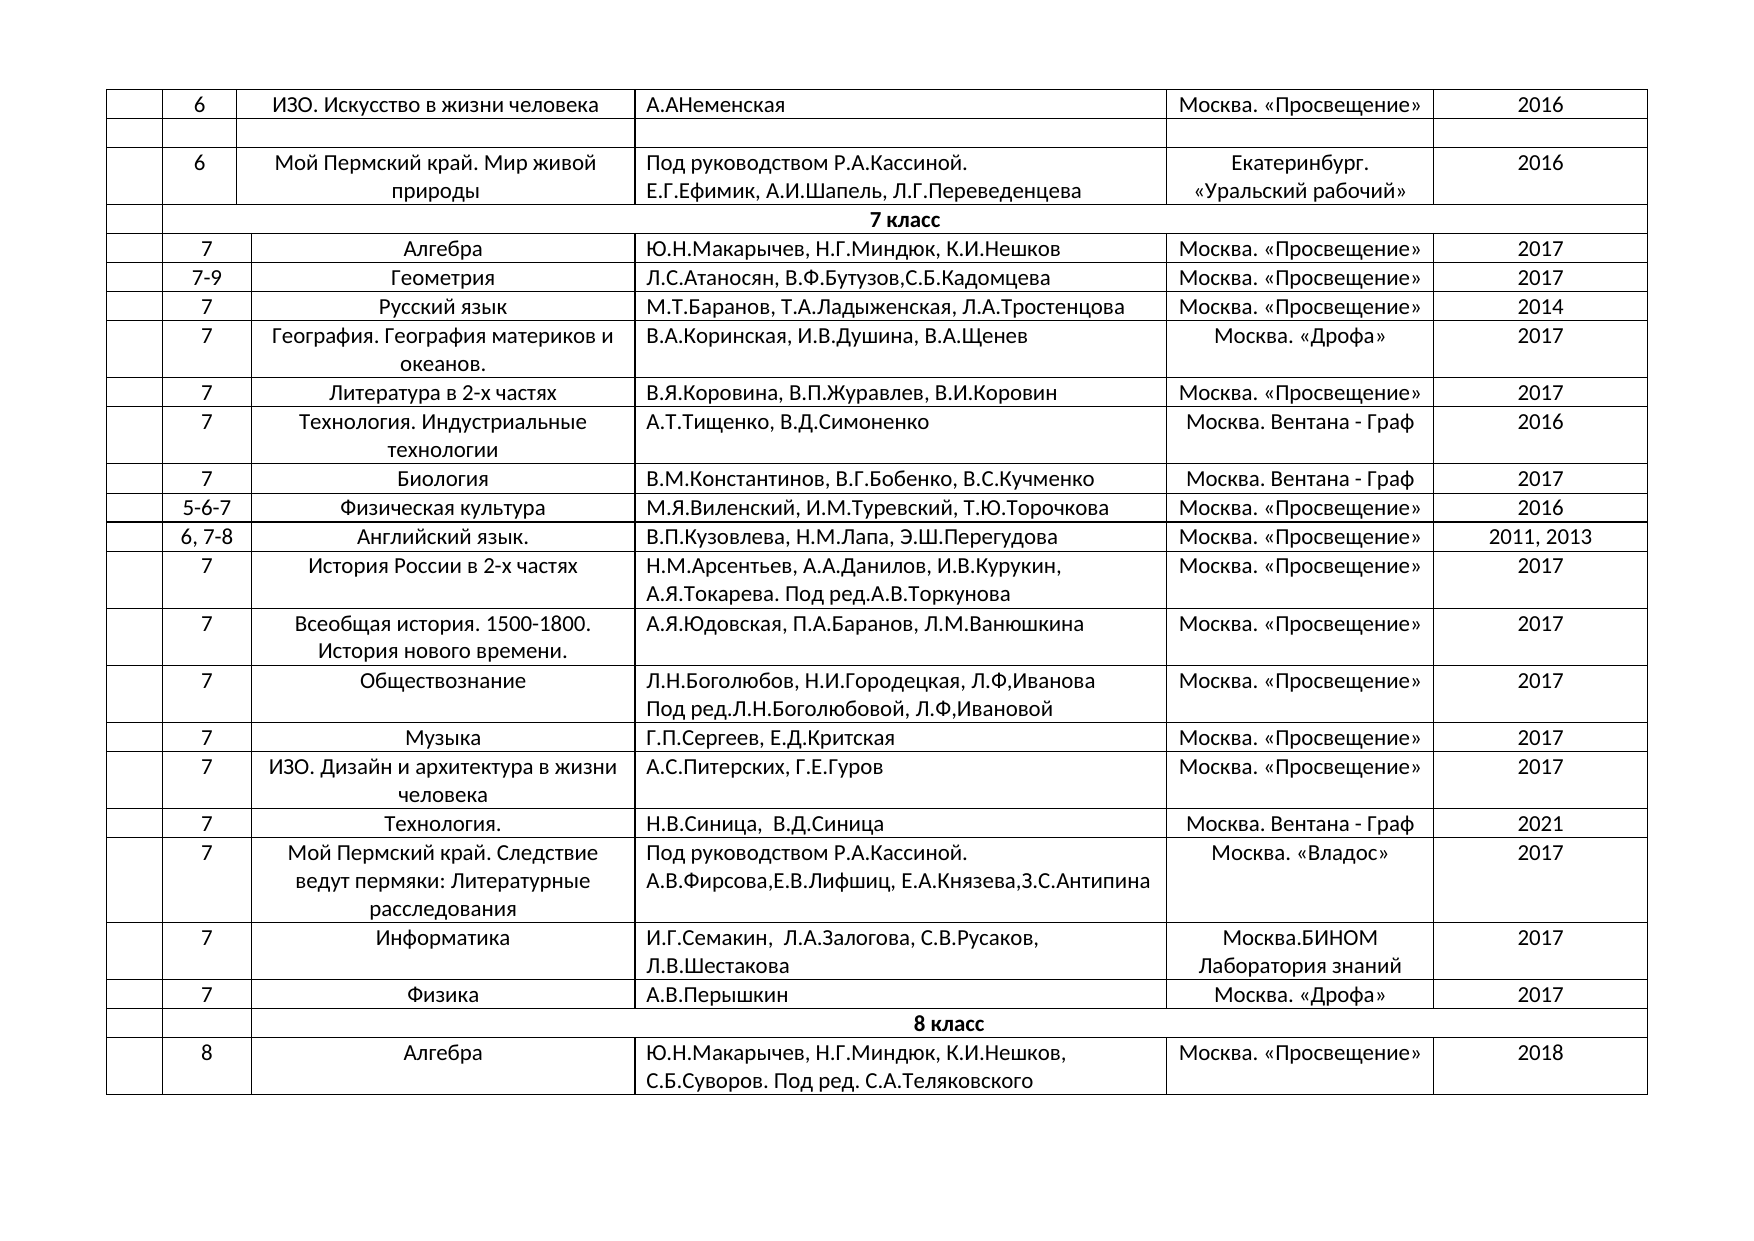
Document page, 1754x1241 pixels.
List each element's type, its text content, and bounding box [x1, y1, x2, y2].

table_cell [107, 809, 162, 837]
table_cell 2016 [1434, 90, 1647, 118]
table_cell [163, 1009, 251, 1037]
table_cell 7 [163, 666, 251, 722]
table_cell [107, 1009, 162, 1037]
table_cell [107, 321, 162, 377]
table_cell 7 [163, 723, 251, 751]
table_cell Алгебра [252, 1038, 634, 1094]
table_cell Всеобщая история. 1500-1800. История нового времени. [252, 609, 634, 665]
table_cell 7 [163, 321, 251, 377]
table_cell [107, 90, 162, 118]
table_cell [107, 148, 162, 204]
table_cell ИЗО. Искусство в жизни человека [237, 90, 634, 118]
table_cell 2021 [1434, 809, 1647, 837]
table_cell Москва. «Просвещение» [1167, 609, 1433, 665]
table_cell 7 [163, 838, 251, 922]
table_cell 7 [163, 552, 251, 608]
table_cell Москва. «Просвещение» [1167, 263, 1433, 291]
table_cell [107, 1038, 162, 1094]
table_cell [107, 494, 162, 521]
table_cell Москва. «Просвещение» [1167, 378, 1433, 406]
table_cell [107, 980, 162, 1008]
table_cell 7 класс [163, 205, 1647, 233]
table_cell 7 [163, 378, 251, 406]
table_cell Литература в 2-х частях [252, 378, 634, 406]
table_cell В.М.Константинов, В.Г.Бобенко, В.С.Кучменко [636, 464, 1166, 492]
table_cell [163, 119, 236, 147]
table_cell 2017 [1434, 609, 1647, 665]
table_cell [107, 263, 162, 291]
table_cell Геометрия [252, 263, 634, 291]
table_cell [107, 205, 162, 233]
table_cell Москва.БИНОМ Лаборатория знаний [1167, 923, 1433, 979]
table_cell 7 [163, 292, 251, 320]
table_cell 7 [163, 809, 251, 837]
table_cell Под руководством Р.А.Кассиной. А.В.Фирсова,Е.В.Лифшиц, Е.А.Князева,З.С.Антипина [636, 838, 1166, 922]
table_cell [1167, 1038, 1433, 1094]
table_cell В.Я.Коровина, В.П.Журавлев, В.И.Коровин [636, 378, 1166, 406]
table_cell Алгебра [252, 234, 634, 262]
table_cell [636, 119, 1166, 147]
table_cell Москва. Вентана - Граф [1167, 407, 1433, 463]
table_cell В.П.Кузовлева, Н.М.Лапа, Э.Ш.Перегудова [636, 523, 1166, 551]
table_cell [107, 666, 162, 722]
table_cell 2017 [1434, 321, 1647, 377]
table_cell География. География материков и океанов. [252, 321, 634, 377]
table_cell [107, 609, 162, 665]
table_cell А.Т.Тищенко, В.Д.Симоненко [636, 407, 1166, 463]
table_cell Л.Н.Боголюбов, Н.И.Городецкая, Л.Ф,Иванова Под ред.Л.Н.Боголюбовой, Л.Ф,Ивановой [636, 666, 1166, 722]
table_cell Информатика [252, 923, 634, 979]
table_cell Г.П.Сергеев, Е.Д.Критская [636, 723, 1166, 751]
table_cell Ю.Н.Макарычев, Н.Г.Миндюк, К.И.Нешков, С.Б.Суворов. Под ред. С.А.Теляковского [636, 1038, 1166, 1094]
table_cell Технология. [252, 809, 634, 837]
table_cell 2017 [1434, 234, 1647, 262]
table_cell 2017 [1434, 752, 1647, 808]
table_cell 8 класс [252, 1009, 1647, 1037]
table_cell Москва. «Просвещение» [1167, 552, 1433, 608]
table_cell 2017 [1434, 723, 1647, 751]
table_cell 2014 [1434, 292, 1647, 320]
table_cell [107, 923, 162, 979]
table_cell Москва. «Просвещение» [1167, 234, 1433, 262]
table_cell Москва. «Просвещение» [1167, 666, 1433, 722]
table_cell 7 [163, 609, 251, 665]
table_cell Москва. «Просвещение» [1167, 523, 1433, 551]
table_cell [107, 523, 162, 551]
table_cell Биология [252, 464, 634, 492]
table_cell 6, 7-8 [163, 523, 251, 551]
table_cell Музыка [252, 723, 634, 751]
table_cell 2017 [1434, 263, 1647, 291]
table_cell Мой Пермский край. Мир живой природы [237, 148, 634, 204]
table_cell 6 [163, 90, 236, 118]
table_cell Москва. «Просвещение» [1167, 752, 1433, 808]
table_cell [107, 838, 162, 922]
table_cell Москва. «Владос» [1167, 838, 1433, 922]
table_cell Физическая культура [252, 494, 634, 521]
table_cell 2016 [1434, 494, 1647, 521]
table_cell ИЗО. Дизайн и архитектура в жизни человека [252, 752, 634, 808]
table_cell [107, 752, 162, 808]
table_cell М.Т.Баранов, Т.А.Ладыженская, Л.А.Тростенцова [636, 292, 1166, 320]
table_cell Технология. Индустриальные технологии [252, 407, 634, 463]
table_cell Русский язык [252, 292, 634, 320]
table_cell М.Я.Виленский, И.М.Туревский, Т.Ю.Торочкова [636, 494, 1166, 521]
table_cell Москва. Вентана - Граф [1167, 464, 1433, 492]
table_cell Москва. «Просвещение» [1167, 494, 1433, 521]
table_cell 7 [163, 234, 251, 262]
table_cell А.Я.Юдовская, П.А.Баранов, Л.М.Ванюшкина [636, 609, 1166, 665]
table_cell 2017 [1434, 923, 1647, 979]
table_cell Ю.Н.Макарычев, Н.Г.Миндюк, К.И.Нешков [636, 234, 1166, 262]
table_cell А.В.Перышкин [636, 980, 1166, 1008]
table_cell 2016 [1434, 148, 1647, 204]
table_cell Москва. «Дрофа» [1167, 980, 1433, 1008]
table_cell [237, 119, 634, 147]
table_cell 2011, 2013 [1434, 523, 1647, 551]
table_cell [107, 723, 162, 751]
table_cell 2016 [1434, 407, 1647, 463]
table_cell 2017 [1434, 378, 1647, 406]
table_cell 2017 [1434, 980, 1647, 1008]
table_cell 8 [163, 1038, 251, 1094]
table_cell [107, 292, 162, 320]
table_cell 7 [163, 407, 251, 463]
table_cell Мой Пермский край. Следствие ведут пермяки: Литературные расследования [252, 838, 634, 922]
table_cell 5-6-7 [163, 494, 251, 521]
table_cell 7 [163, 980, 251, 1008]
table_cell 7-9 [163, 263, 251, 291]
table_cell [107, 407, 162, 463]
table_cell 2017 [1434, 838, 1647, 922]
table_cell 2017 [1434, 666, 1647, 722]
table_cell Н.М.Арсентьев, А.А.Данилов, И.В.Курукин, А.Я.Токарева. Под ред.А.В.Торкунова [636, 552, 1166, 608]
table_cell Под руководством Р.А.Кассиной. Е.Г.Ефимик, А.И.Шапель, Л.Г.Переведенцева [636, 148, 1166, 204]
table_cell И.Г.Семакин, Л.А.Залогова, С.В.Русаков, Л.В.Шестакова [636, 923, 1166, 979]
table_cell Английский язык. [252, 523, 634, 551]
table_cell 2018 [1434, 1038, 1647, 1094]
table_cell В.А.Коринская, И.В.Душина, В.А.Щенев [636, 321, 1166, 377]
table_cell 2017 [1434, 464, 1647, 492]
table_cell [107, 378, 162, 406]
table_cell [1167, 90, 1433, 118]
table_cell Москва. «Просвещение» [1167, 292, 1433, 320]
table_cell [1167, 119, 1433, 147]
table_cell Обществознание [252, 666, 634, 722]
table_cell [1434, 119, 1647, 147]
table_cell Екатеринбург. «Уральский рабочий» [1167, 148, 1433, 204]
table_cell А.С.Питерских, Г.Е.Гуров [636, 752, 1166, 808]
table_cell Москва. «Просвещение» [1167, 723, 1433, 751]
table_cell 7 [163, 923, 251, 979]
table_cell 7 [163, 752, 251, 808]
table_cell Л.С.Атаносян, В.Ф.Бутузов,С.Б.Кадомцева [636, 263, 1166, 291]
table_cell История России в 2-х частях [252, 552, 634, 608]
table_cell 6 [163, 148, 236, 204]
table_cell [107, 552, 162, 608]
table_cell 7 [163, 464, 251, 492]
table_cell [107, 234, 162, 262]
table_cell Физика [252, 980, 634, 1008]
table_cell Москва. «Дрофа» [1167, 321, 1433, 377]
table_cell Н.В.Синица, В.Д.Синица [636, 809, 1166, 837]
table_cell [107, 464, 162, 492]
table_cell [107, 119, 162, 147]
table_cell 2017 [1434, 552, 1647, 608]
table_cell А.АНеменская [636, 90, 1166, 118]
table_cell Москва. Вентана - Граф [1167, 809, 1433, 837]
